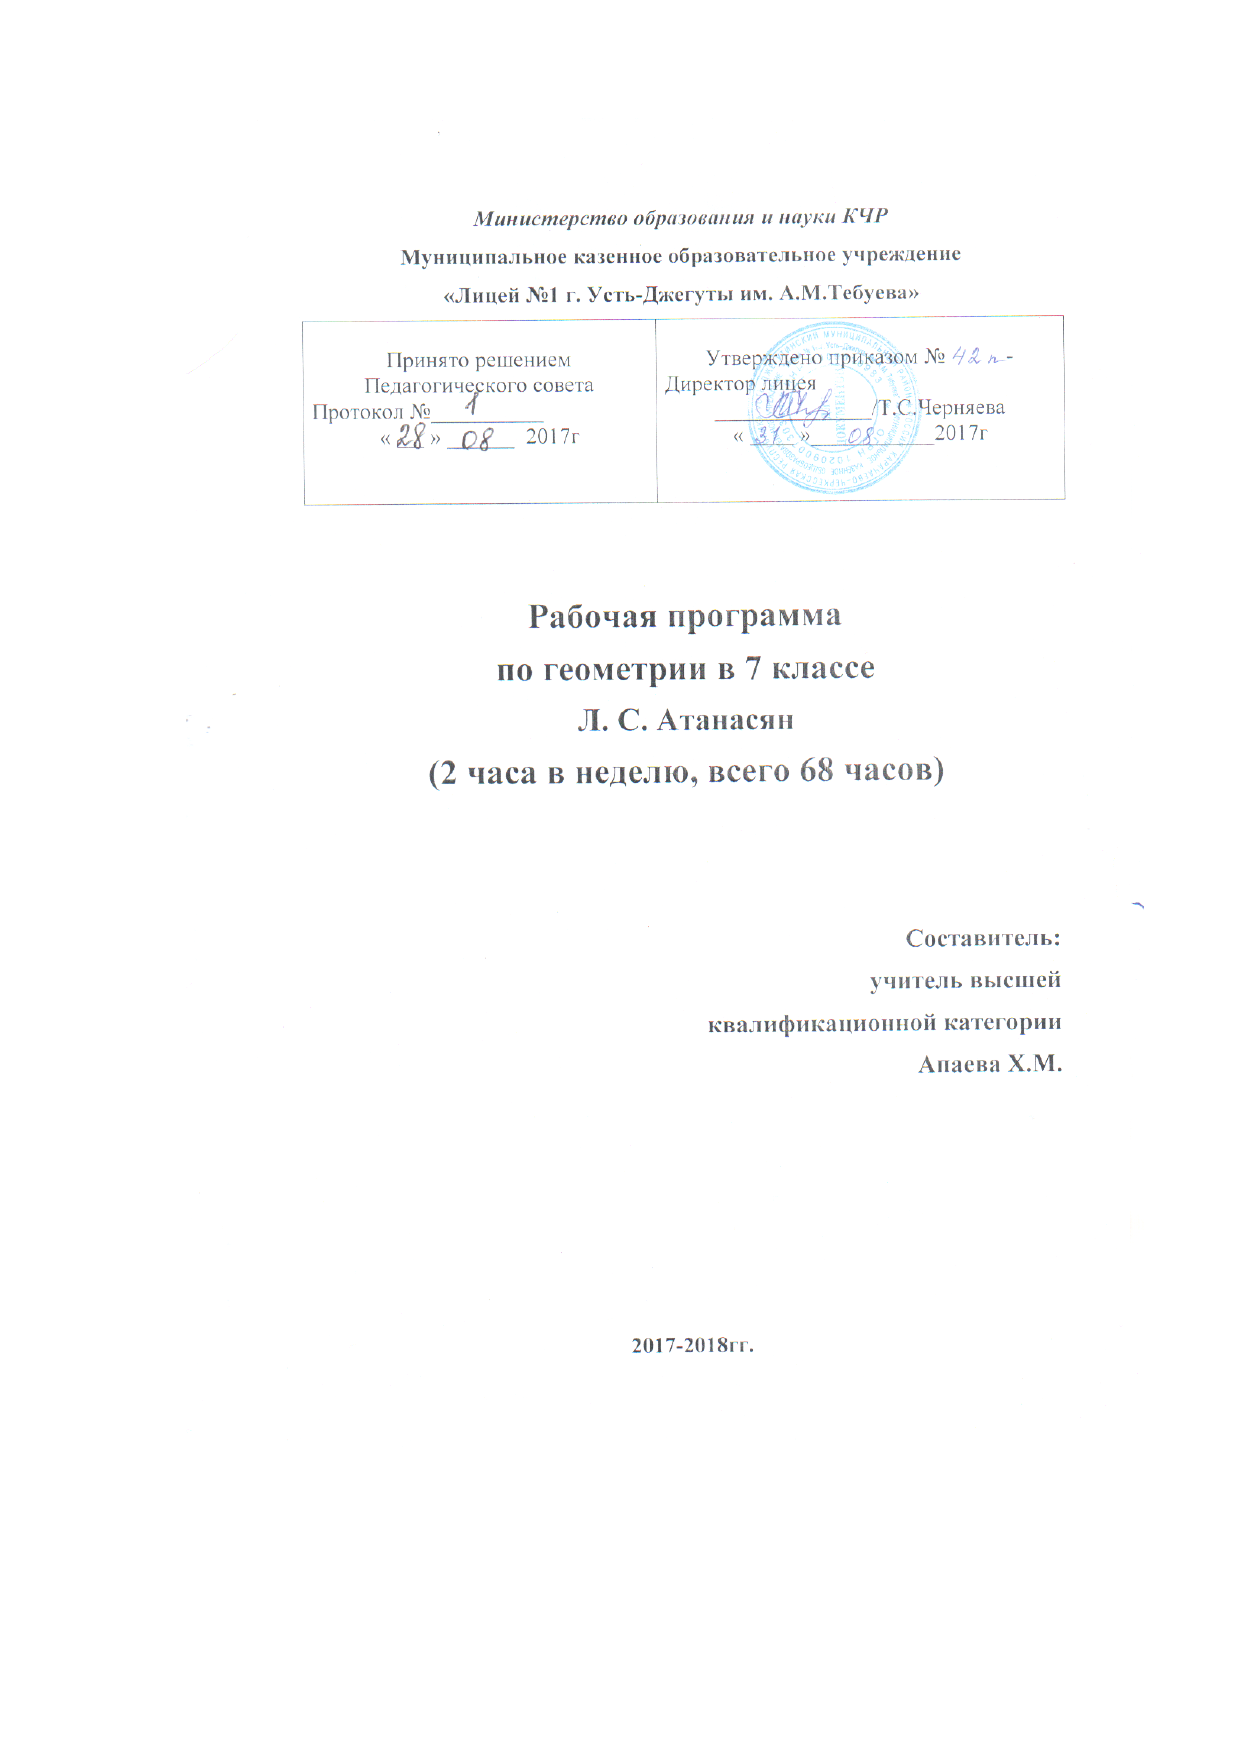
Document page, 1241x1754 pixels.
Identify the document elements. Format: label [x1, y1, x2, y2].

picture [177, 118, 1152, 1458]
